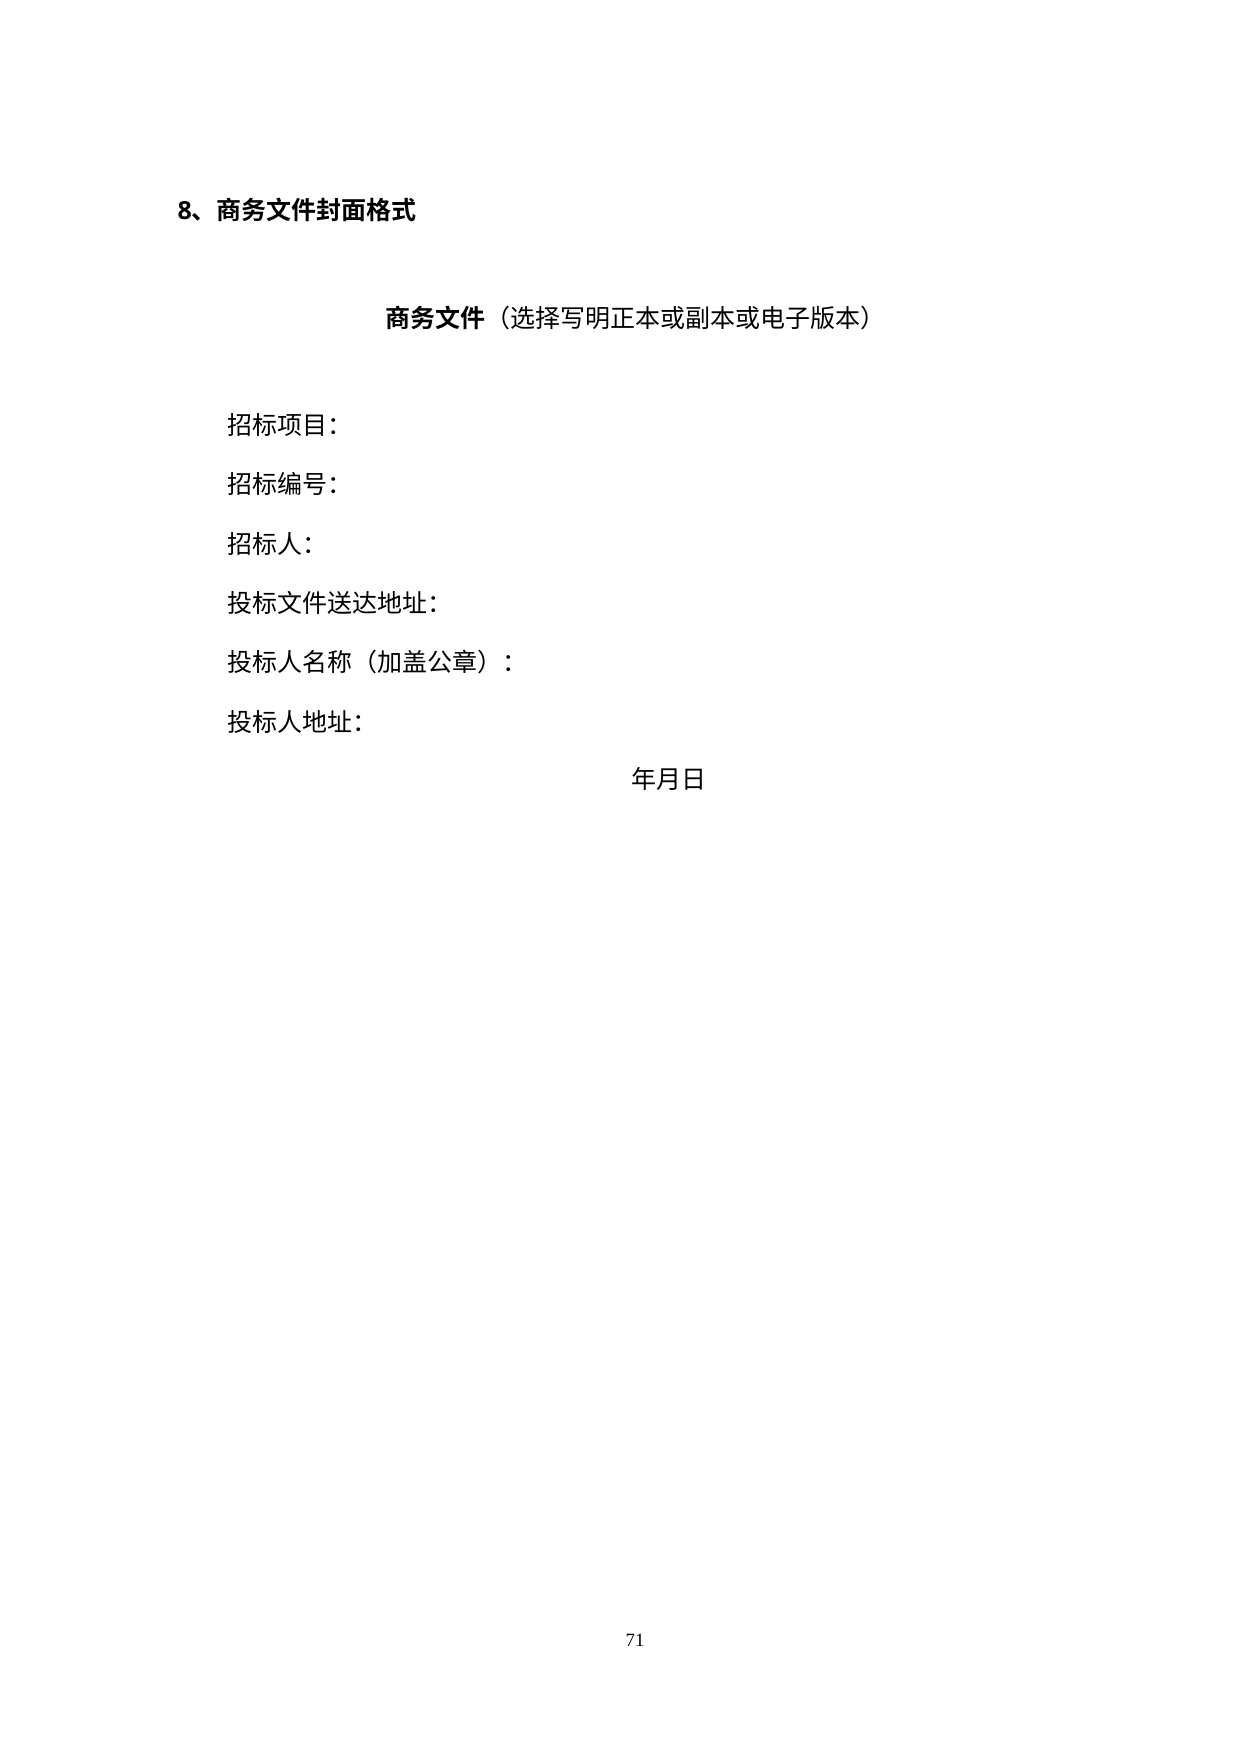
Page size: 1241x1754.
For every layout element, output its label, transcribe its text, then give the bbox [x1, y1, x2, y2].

text 投标人名称（加盖公章）： [177, 631, 1092, 691]
text 商务文件（选择写明正本或副本或电子版本） [177, 286, 1092, 346]
text 年月日 [177, 750, 1092, 798]
text 投标文件送达地址： [177, 572, 1092, 631]
text 招标人： [177, 512, 1092, 572]
text 招标项目： [177, 394, 1092, 453]
text 招标编号： [177, 453, 1092, 512]
text 投标人地址： [177, 691, 1092, 750]
subtitle 8、商务文件封面格式 [177, 179, 1092, 238]
